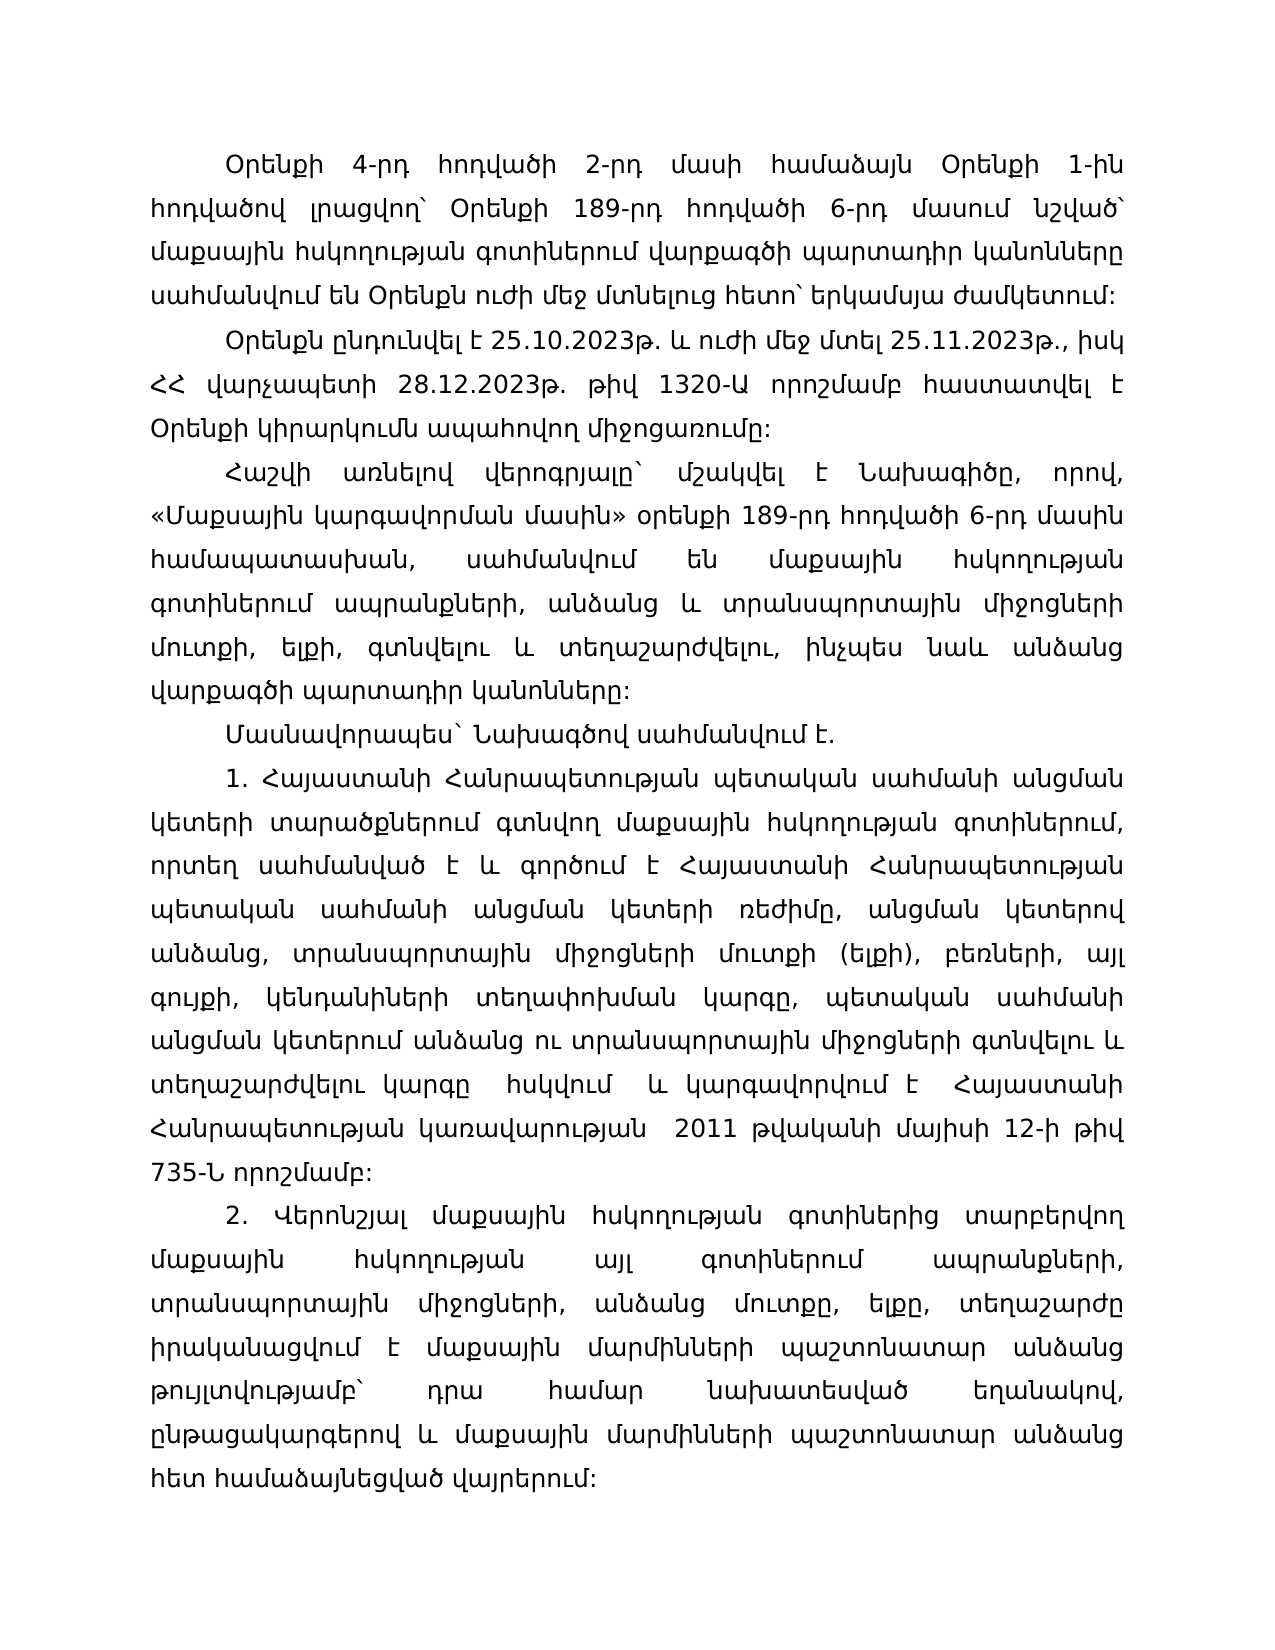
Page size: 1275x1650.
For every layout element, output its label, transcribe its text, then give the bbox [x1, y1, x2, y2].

list Օրենքի 4-րդ հոդվածի 2-րդ մասի համաձայն Օրենքի 1-ին հոդվածով լրացվող՝ Օրենքի 189-րդ հոդվածի 6-րդ մասում նշված՝ մաքսային հսկողության գոտիներում վարքագծի պարտադիր կանոնները սահմանվում են Օրենքն ուժի մեջ մտնելուց հետո՝ երկամսյա ժամկետում: [150, 150, 1125, 310]
list 2. Վերոնշյալ մաքսային հսկողության գոտիներից տարբերվող մաքսային հսկողության այլ գոտիներում ապրանքների, տրանսպորտային միջոցների, անձանց մուտքը, ելքը, տեղաշարժը իրականացվում է մաքսային մարմինների պաշտոնատար անձանց թույլտվությամբ՝ դրա համար նախատեսված եղանակով, ընթացակարգերով և մաքսային մարմինների պաշտոնատար անձանց հետ համաձայնեցված վայրերում: [150, 1202, 1125, 1493]
list Մասնավորապես` Նախագծով սահմանվում է. [150, 720, 1125, 749]
list 1. Հայաստանի Հանրապետության պետական սահմանի անցման կետերի տարածքներում գտնվող մաքսային հսկողության գոտիներում, որտեղ սահմանված է և գործում է Հայաստանի Հանրապետության պետական սահմանի անցման կետերի ռեժիմը, անցման կետերով անձանց, տրանսպորտային միջոցների մուտքի (ելքի), բեռների, այլ գույքի, կենդանիների տեղափոխման կարգը, պետական սահմանի անցման կետերում անձանց ու տրանսպորտային միջոցների գտնվելու և տեղաշարժվելու կարգը հսկվում և կարգավորվում է Հայաստանի Հանրապետության կառավարության 2011 թվականի մայիսի 12-ի թիվ 735-Ն որոշմամբ: [150, 764, 1125, 1187]
list Հաշվի առնելով վերոգրյալը` մշակվել է Նախագիծը, որով, «Մաքսային կարգավորման մասին» օրենքի 189-րդ հոդվածի 6-րդ մասին համապատասխան, սահմանվում են մաքսային հսկողության գոտիներում ապրանքների, անձանց և տրանսպորտային միջոցների մուտքի, ելքի, գտնվելու և տեղաշարժվելու, ինչպես նաև անձանց վարքագծի պարտադիր կանոնները: [150, 458, 1125, 706]
list Oրենքն ընդունվել է 25․10․2023թ․ և ուժի մեջ մտել 25․11․2023թ․, իսկ ՀՀ վարչապետի 28.12.2023թ. թիվ 1320-Ա որոշմամբ հաստատվել է Oրենքի կիրարկումն ապահովող միջոցառումը: [150, 325, 1125, 443]
